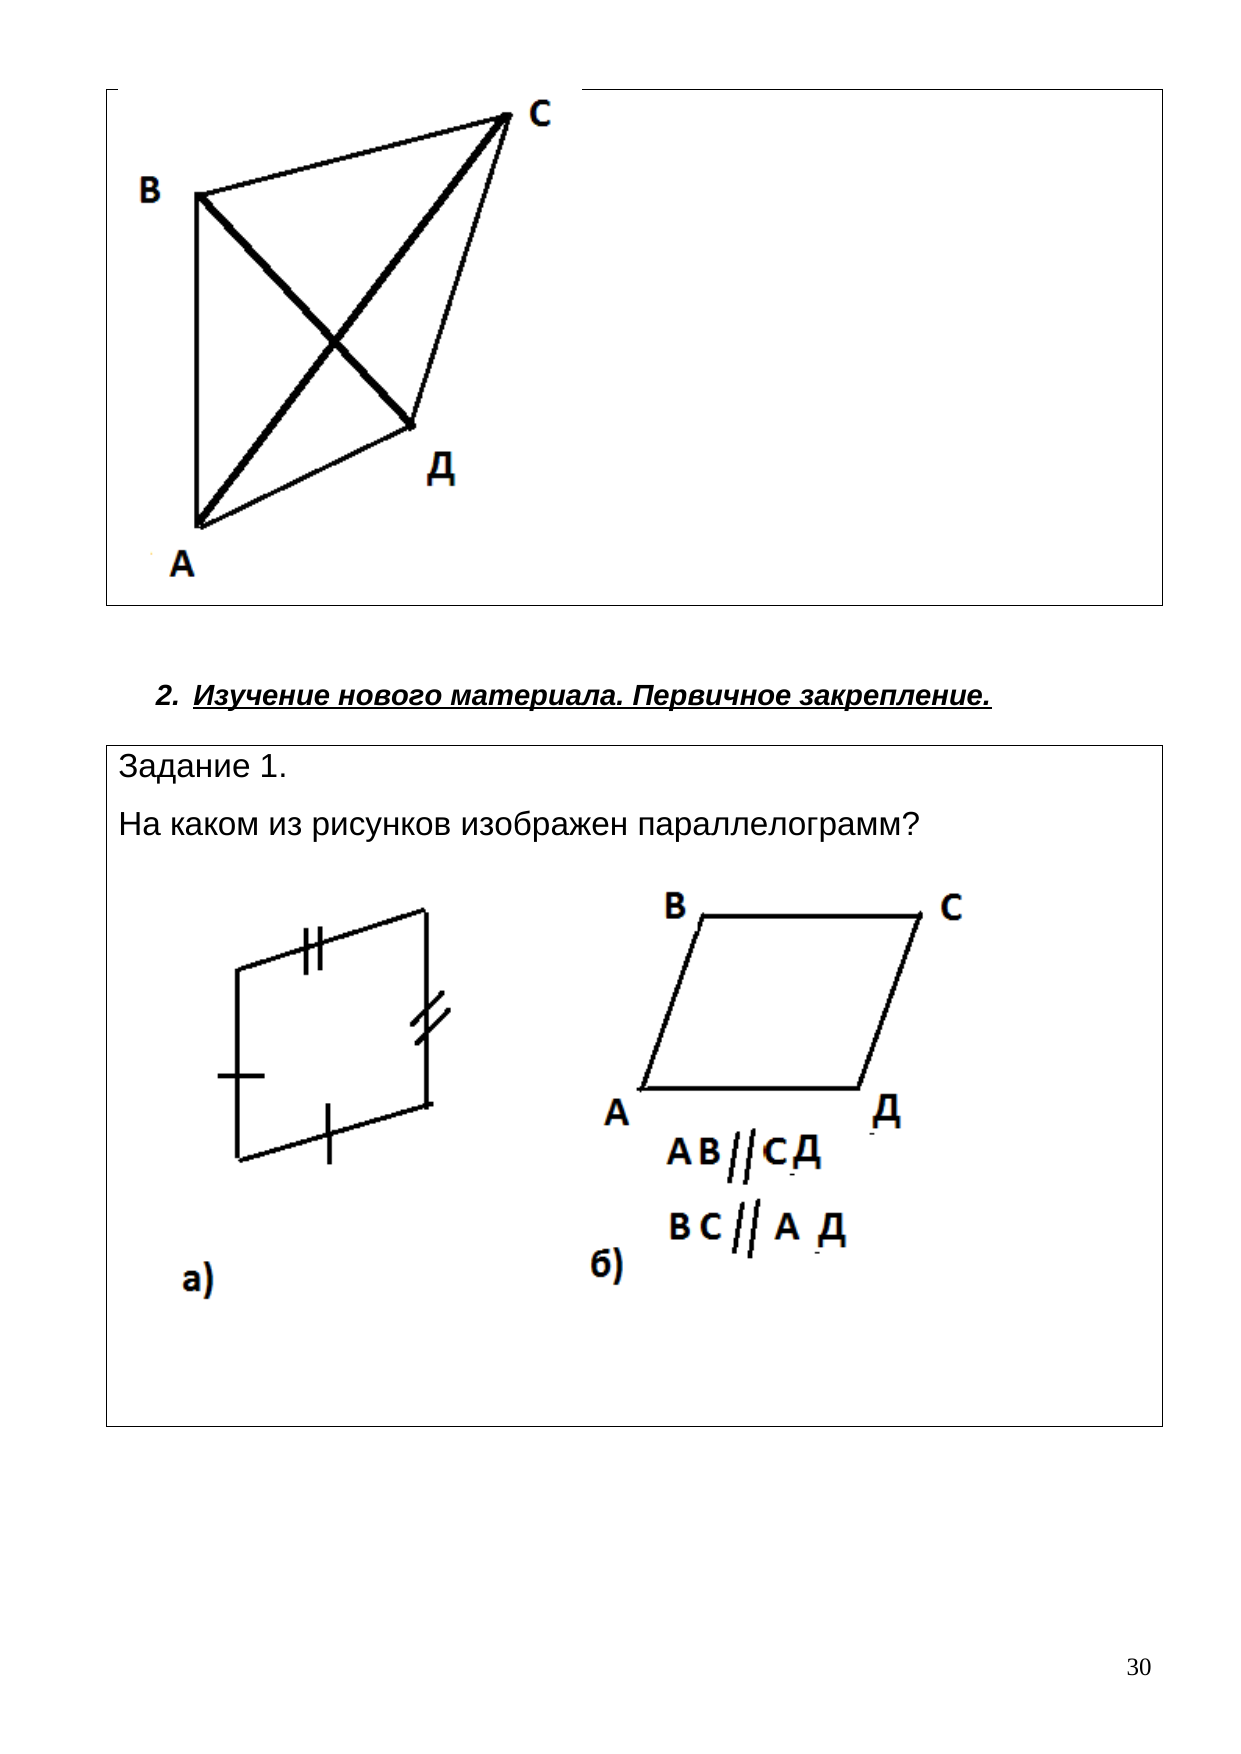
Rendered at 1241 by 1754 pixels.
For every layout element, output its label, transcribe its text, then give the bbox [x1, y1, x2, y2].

list Изучение нового материала. Первичное закрепление. [156, 678, 1152, 712]
picture [118, 89, 582, 591]
picture [118, 861, 1009, 1354]
table_header [107, 90, 1162, 605]
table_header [107, 746, 1162, 1426]
